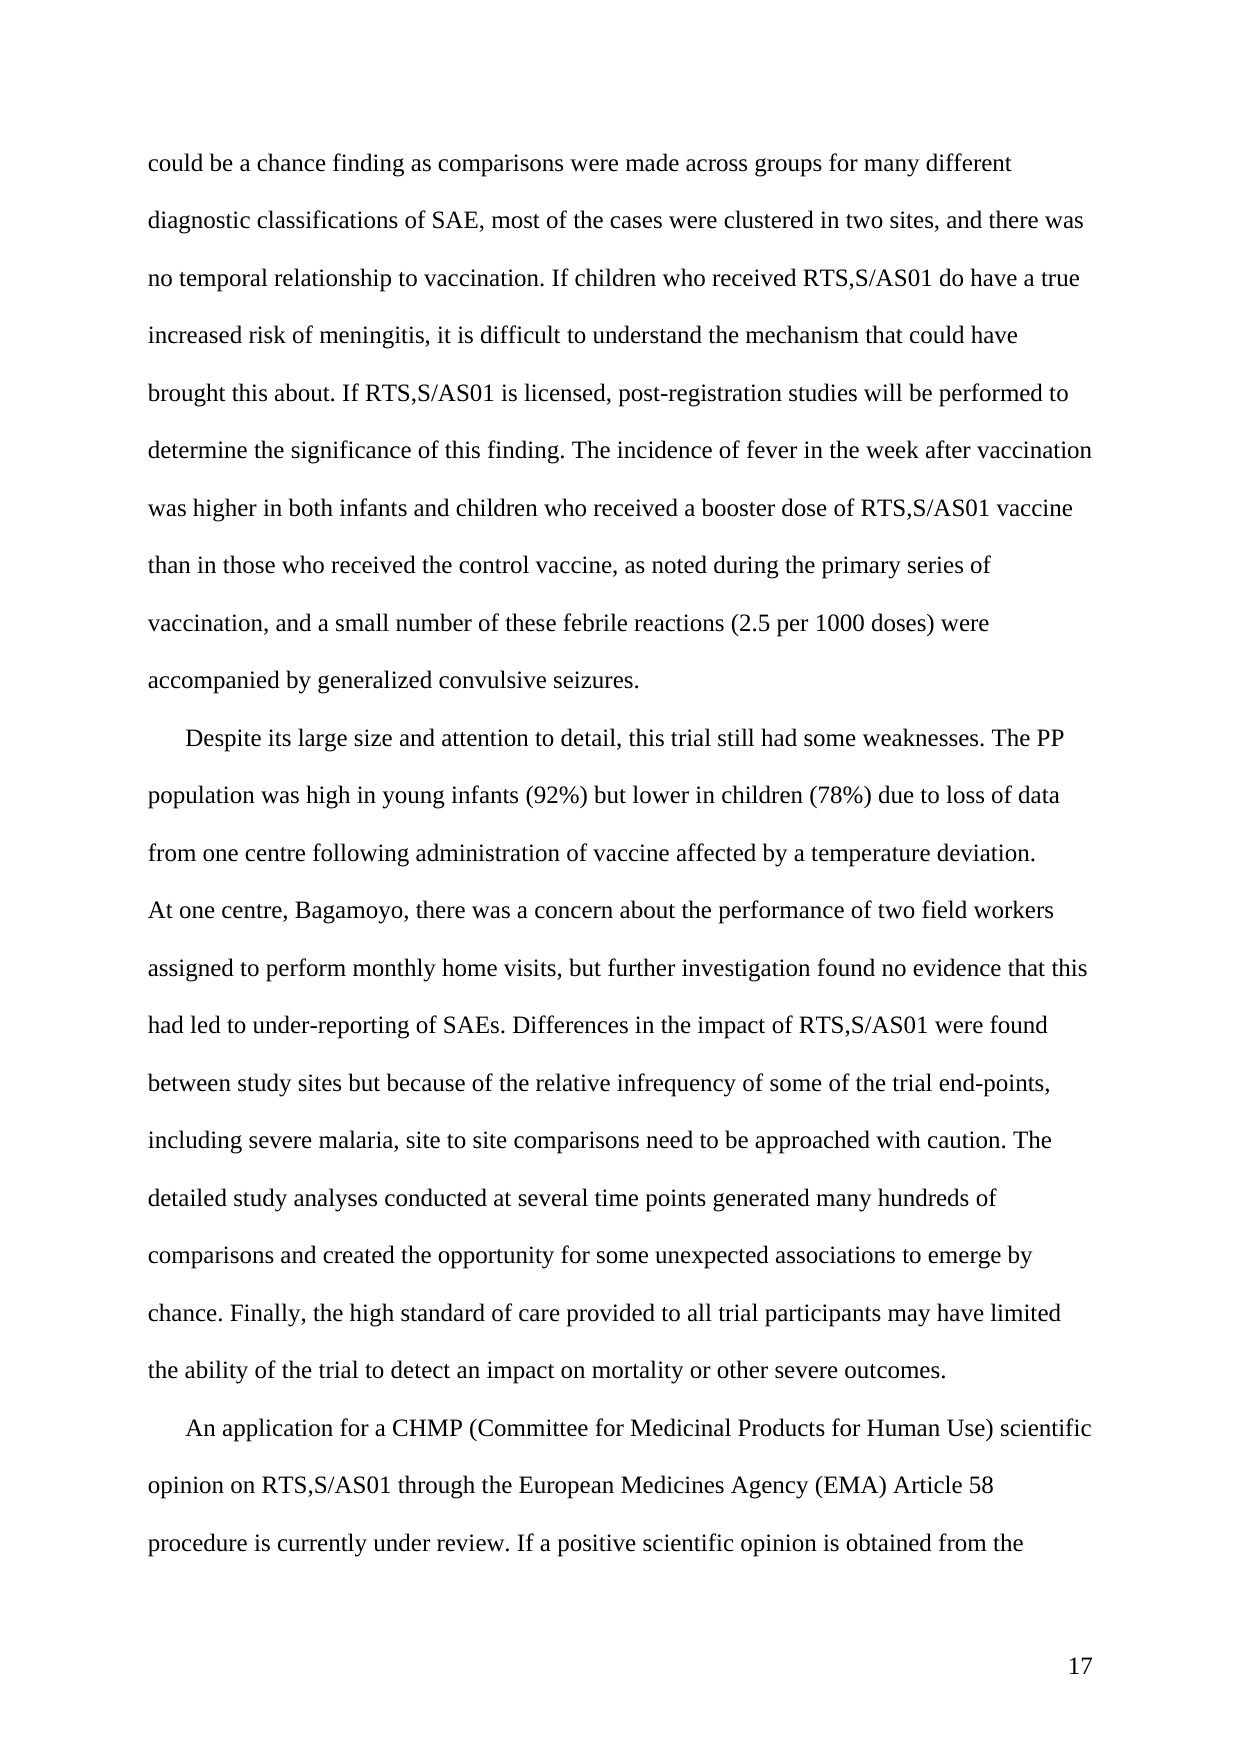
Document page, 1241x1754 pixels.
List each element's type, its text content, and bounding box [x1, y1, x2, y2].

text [148, 148, 1093, 694]
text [148, 1413, 1093, 1556]
text Despite its large size and attention to detail, this trial still had some weaknesses. The PP population was high in young infants (92%) but lower in children (78%) due to loss of data from one centre following administration of vaccine affected by a temperature deviation. [148, 723, 1093, 866]
text At one centre, Bagamoyo, there was a concern about the performance of two field workers assigned to perform monthly home visits, but further investigation found no evidence that this had led to under-reporting of SAEs. Differences in the impact of RTS,S/AS01 were found between study sites but because of the relative infrequency of some of the trial end-points, including severe malaria, site to site comparisons need to be approached with caution. The detailed study analyses conducted at several time points generated many hundreds of comparisons and created the opportunity for some unexpected associations to emerge by chance. Finally, the high standard of care provided to all trial participants may have limited the ability of the trial to detect an impact on mortality or other severe outcomes. [148, 895, 1093, 1384]
